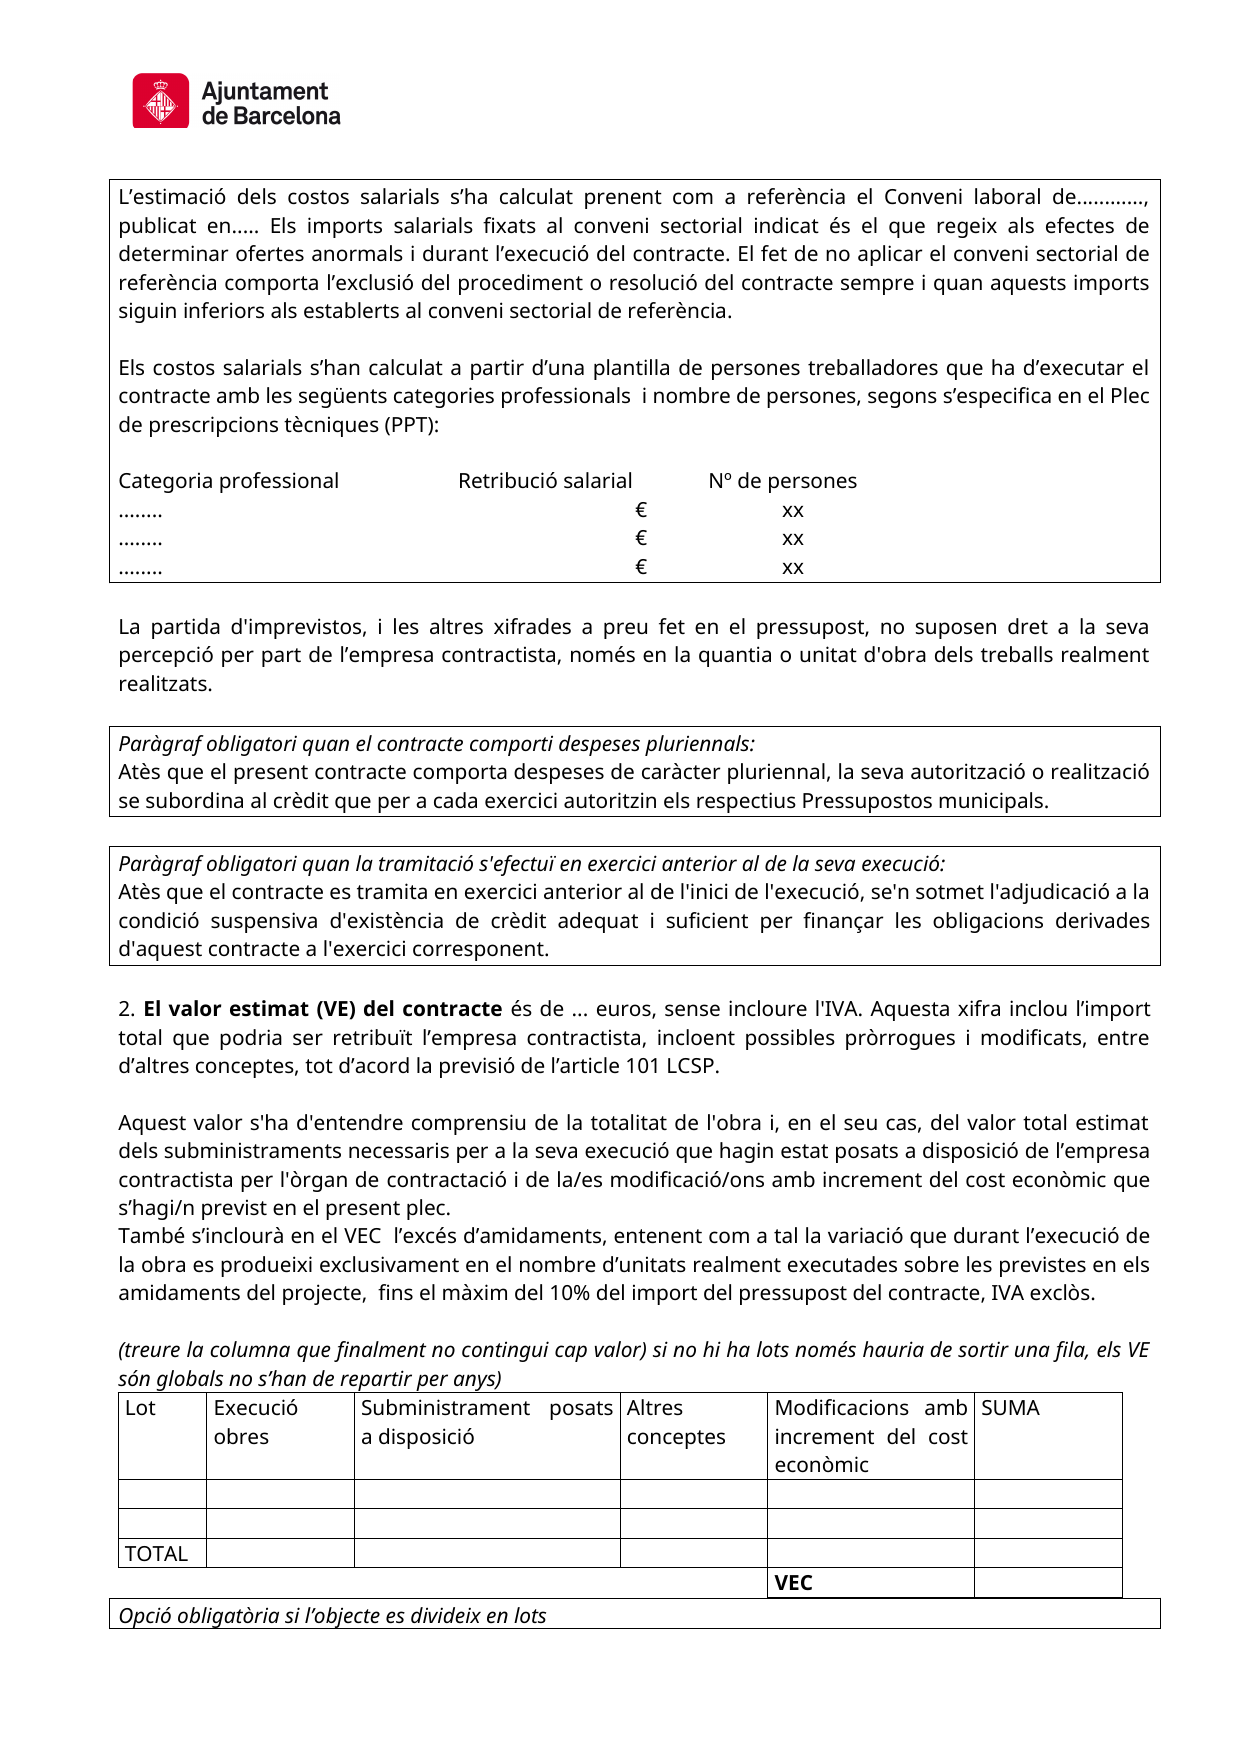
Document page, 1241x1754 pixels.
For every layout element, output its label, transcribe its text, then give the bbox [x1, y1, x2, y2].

text La partida d'imprevistos, i les altres xifrades a preu fet en el pressupost, no suposen dret a la seva percepció per part de l’empresa contractista, només en la quantia o unitat d'obra dels treballs realment realitzats. [118, 612, 1152, 697]
picture [132, 73, 341, 128]
table_cell [968, 1509, 974, 1538]
table_cell [768, 1539, 774, 1567]
table_cell [1116, 1568, 1122, 1597]
text Els costos salarials s’han calculat a partir d’una plantilla de persones treballadores que ha d’executar el contracte amb les següents categories professionals i nombre de persones, segons s’especifica en el Plec de prescripcions tècniques (PPT): [118, 353, 1152, 438]
table_cell [348, 1539, 354, 1567]
table_cell [768, 1480, 774, 1508]
text Paràgraf obligatori quan el contracte comporti despeses pluriennals: [110, 727, 1160, 754]
text L’estimació dels costos salarials s’ha calculat prenent com a referència el Conveni laboral de............, publicat en..... Els imports salarials fixats al conveni sectorial indicat és el que regeix als efectes de determinar ofertes anormals i durant l’execució del contracte. El fet de no aplicar el conveni sectorial de referència comporta l’exclusió del procediment o resolució del contracte sempre i quan aquests imports siguin inferiors als establerts al conveni sectorial de referència. [110, 180, 1160, 324]
table_cell [354, 1568, 361, 1597]
text Categoria professional Retribució salarial Nº de persones [118, 467, 1152, 495]
table_cell [975, 1568, 981, 1597]
text Paràgraf obligatori quan la tramitació s'efectuï en exercici anterior al de la seva execució: [110, 847, 1160, 874]
table_cell [975, 1509, 981, 1538]
table_cell [614, 1509, 620, 1538]
table_cell [207, 1568, 213, 1597]
text ........ € xx [118, 523, 1152, 549]
table_cell [621, 1539, 627, 1567]
table_cell [200, 1480, 206, 1508]
text (treure la columna que finalment no contingui cap valor) si no hi ha lots només hauria de sortir una fila, els VE són globals no s’han de repartir per anys) [118, 1335, 1152, 1392]
text Aquest valor s'ha d'entendre comprensiu de la totalitat de l'obra i, en el seu cas, del valor total estimat dels subministraments necessaris per a la seva execució que hagin estat posats a disposició de l’empresa contractista per l'òrgan de contractació i de la/es modificació/ons amb increment del cost econòmic que s’hagi/n previst en el present plec. [118, 1108, 1152, 1222]
table_cell [207, 1509, 213, 1538]
table_cell [355, 1509, 361, 1538]
table_cell [1116, 1539, 1122, 1567]
table_cell [119, 1509, 124, 1538]
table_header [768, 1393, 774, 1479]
table_cell [348, 1568, 354, 1597]
text 2. El valor estimat (VE) del contracte és de ... euros, sense incloure l'IVA. Aquesta xifra inclou l’import total que podria ser retribuït l’empresa contractista, incloent possibles pròrrogues i modificats, entre d’altres conceptes, tot d’acord la previsió de l’article 101 LCSP. [118, 994, 1152, 1079]
table_cell [620, 1568, 627, 1597]
text Opció obligatòria si l’objecte es divideix en lots [110, 1599, 1160, 1628]
table_cell [761, 1480, 767, 1508]
table_cell [975, 1539, 981, 1567]
table_cell [118, 1568, 124, 1597]
table_cell [761, 1509, 767, 1538]
table_cell [614, 1539, 620, 1567]
table_cell [968, 1480, 974, 1508]
table_cell [761, 1568, 767, 1597]
text ........ € xx [110, 549, 1160, 582]
table_cell [761, 1539, 767, 1567]
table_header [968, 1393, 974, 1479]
text ........ € xx [118, 495, 1152, 523]
table_cell [968, 1539, 974, 1567]
table_cell [975, 1480, 981, 1508]
text Atès que el contracte es tramita en exercici anterior al de l'inici de l'execució, se'n sotmet l'adjudicació a la condició suspensiva d'existència de crèdit adequat i suficient per finançar les obligacions derivades d'aquest contracte a l'exercici corresponent. [110, 874, 1160, 965]
table_cell [200, 1509, 206, 1538]
text També s’inclourà en el VEC l’excés d’amidaments, entenent com a tal la variació que durant l’execució de la obra es produeixi exclusivament en el nombre d’unitats realment executades sobre les previstes en els amidaments del projecte, fins el màxim del 10% del import del pressupost del contracte, IVA exclòs. [118, 1222, 1152, 1307]
table_header Subministrament posats a disposició [355, 1393, 620, 1479]
table_cell [200, 1568, 207, 1597]
table_cell [355, 1480, 361, 1508]
table_cell [119, 1480, 124, 1508]
table_cell [355, 1539, 361, 1567]
table_cell [614, 1480, 620, 1508]
table_cell [1116, 1509, 1122, 1538]
table_cell [348, 1480, 354, 1508]
table_cell [348, 1509, 354, 1538]
table_cell [1116, 1480, 1122, 1508]
text Atès que el present contracte comporta despeses de caràcter pluriennal, la seva autorització o realització se subordina al crèdit que per a cada exercici autoritzin els respectius Pressupostos municipals. [110, 754, 1160, 816]
table_cell [621, 1480, 627, 1508]
table_cell [621, 1509, 627, 1538]
table_cell [207, 1539, 213, 1567]
table_cell [207, 1480, 213, 1508]
table_cell [614, 1568, 620, 1597]
table_header SUMA [975, 1393, 1122, 1479]
table_cell [768, 1509, 774, 1538]
